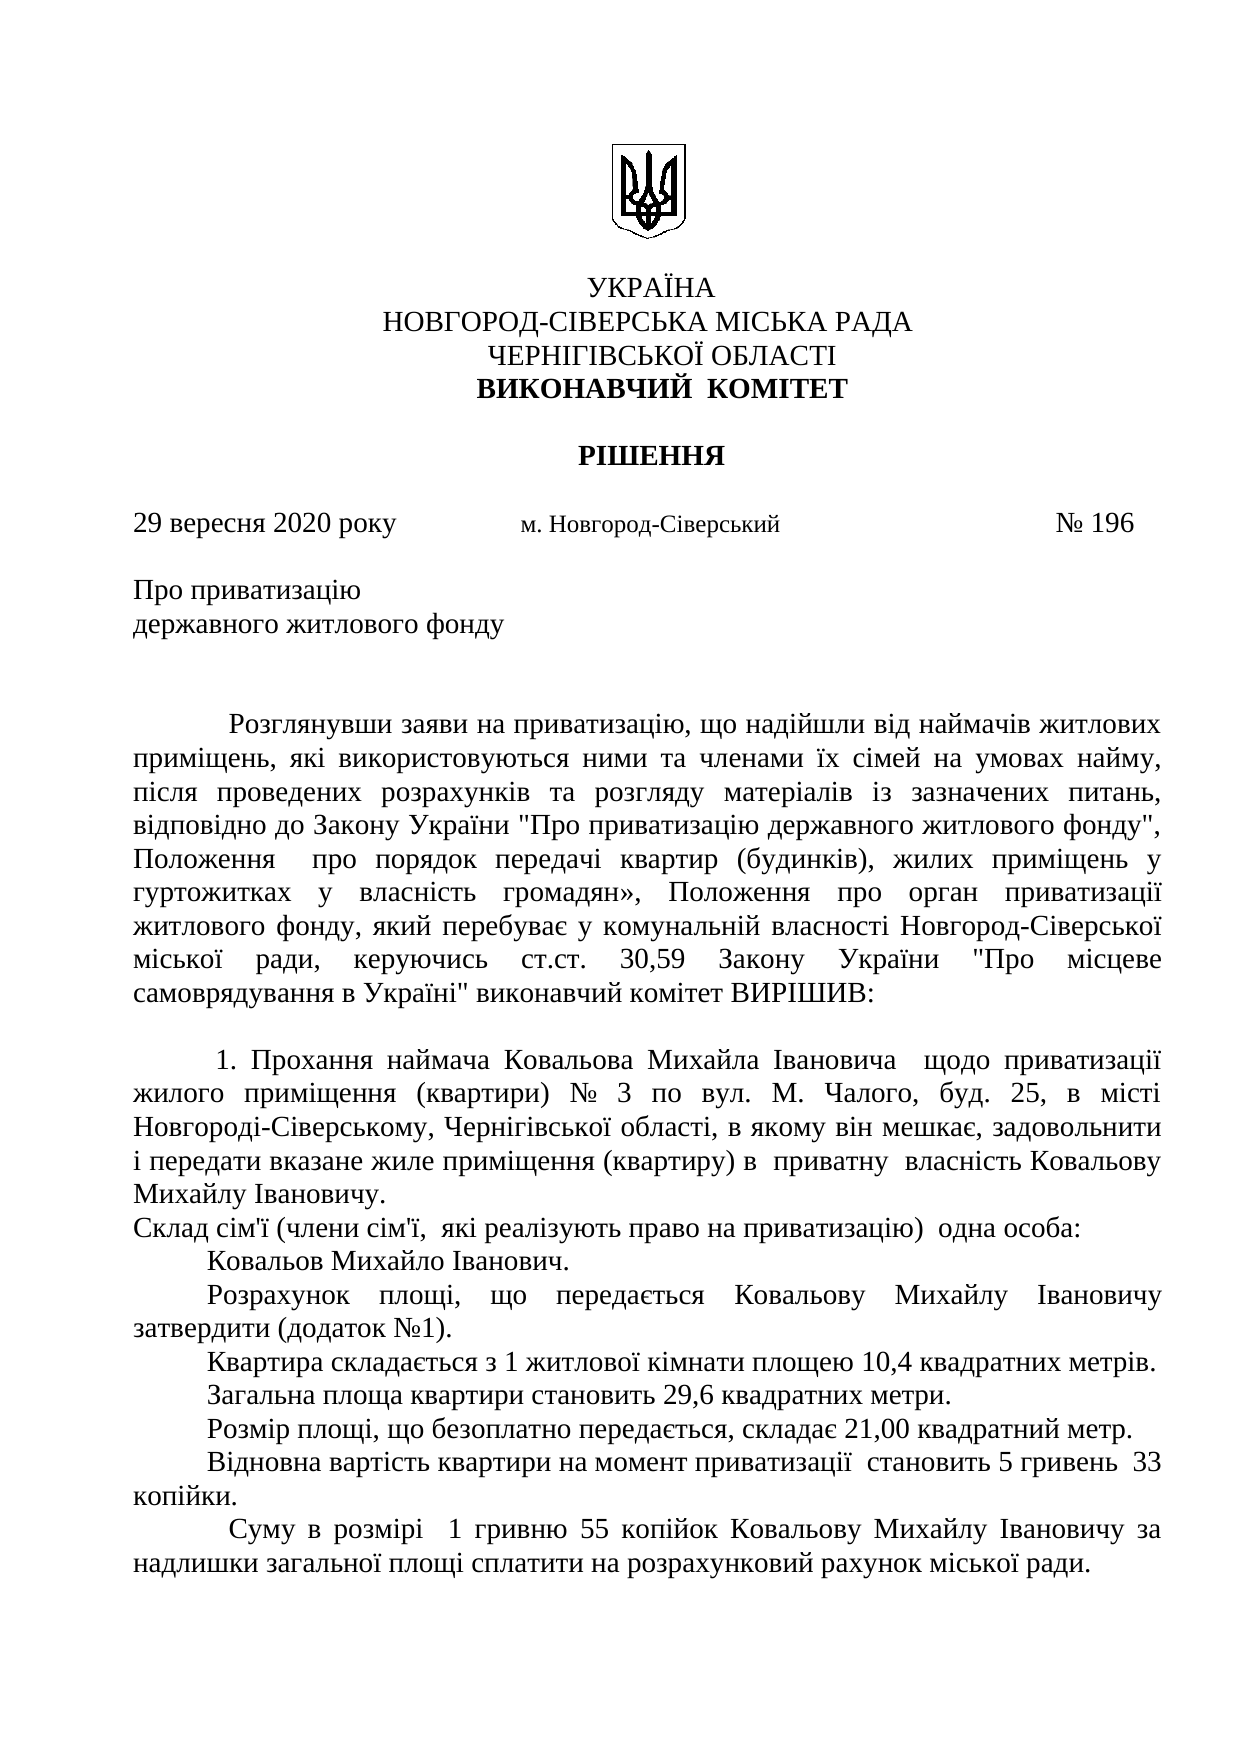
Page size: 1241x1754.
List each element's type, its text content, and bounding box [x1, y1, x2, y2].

text державного житлового фонду [133, 606, 1162, 639]
text Ковальов Михайло Іванович. [133, 1243, 1162, 1277]
text Розглянувши заяви на приватизацію, що надійшли від наймачів житлових приміщень, які використовуються ними та членами їх сімей на умовах найму, після проведених розрахунків та розгляду матеріалів із зазначених питань, відповідно до Закону України "Про приватизацію державного житлового фонду", Положення про порядок передачі квартир (будинків), жилих приміщень у гуртожитках у власність громадян», Положення про орган приватизації житлового фонду, який перебуває у комунальній власності Новгород-Сіверської міської ради, керуючись ст.ст. 30,59 Закону України "Про місцеве самоврядування в Україні" виконавчий комітет ВИРІШИВ: [133, 707, 1162, 1008]
text Відновна вартість квартири на момент приватизації становить 5 гривень 33 копійки. [133, 1444, 1162, 1512]
text Загальна площа квартири становить 29,6 квадратних метри. [133, 1377, 1162, 1411]
text Склад сім'ї (члени сім'ї, які реалізують право на приватизацію) одна особа: [133, 1210, 1162, 1243]
text Розрахунок площі, що передається Ковальову Михайлу Івановичу затвердити (додаток №1). [133, 1277, 1162, 1344]
text 1. Прохання наймача Ковальова Михайла Івановича щодо приватизації жилого приміщення (квартири) № 3 по вул. М. Чалого, буд. 25, в місті Новгороді-Сіверському, Чернігівської області, в якому він мешкає, задовольнити і передати вказане жиле приміщення (квартиру) в приватну власність Ковальову Михайлу Івановичу. [133, 1042, 1162, 1210]
text ВИКОНАВЧИЙ КОМІТЕТ [133, 371, 1162, 405]
text ЧЕРНІГІВСЬКОЇ ОБЛАСТІ [133, 338, 1162, 371]
text Квартира складається з 1 житлової кімнати площею 10,4 квадратних метрів. [133, 1344, 1162, 1377]
text УКРАЇНА [103, 271, 1103, 304]
text Про приватизацію [133, 572, 1162, 606]
text НОВГОРОД-СІВЕРСЬКА МІСЬКА РАДА [133, 304, 1162, 338]
text Розмір площі, що безоплатно передається, складає 21,00 квадратний метр. [133, 1411, 1162, 1444]
text РІШЕННЯ [133, 438, 1162, 472]
text Суму в розмірі 1 гривню 55 копійок Ковальову Михайлу Івановичу за надлишки загальної площі сплатити на розрахунковий рахунок міської ради. [133, 1512, 1162, 1579]
text 29 вересня 2020 року м. Новгород-Сіверський № 196 [133, 505, 1162, 539]
